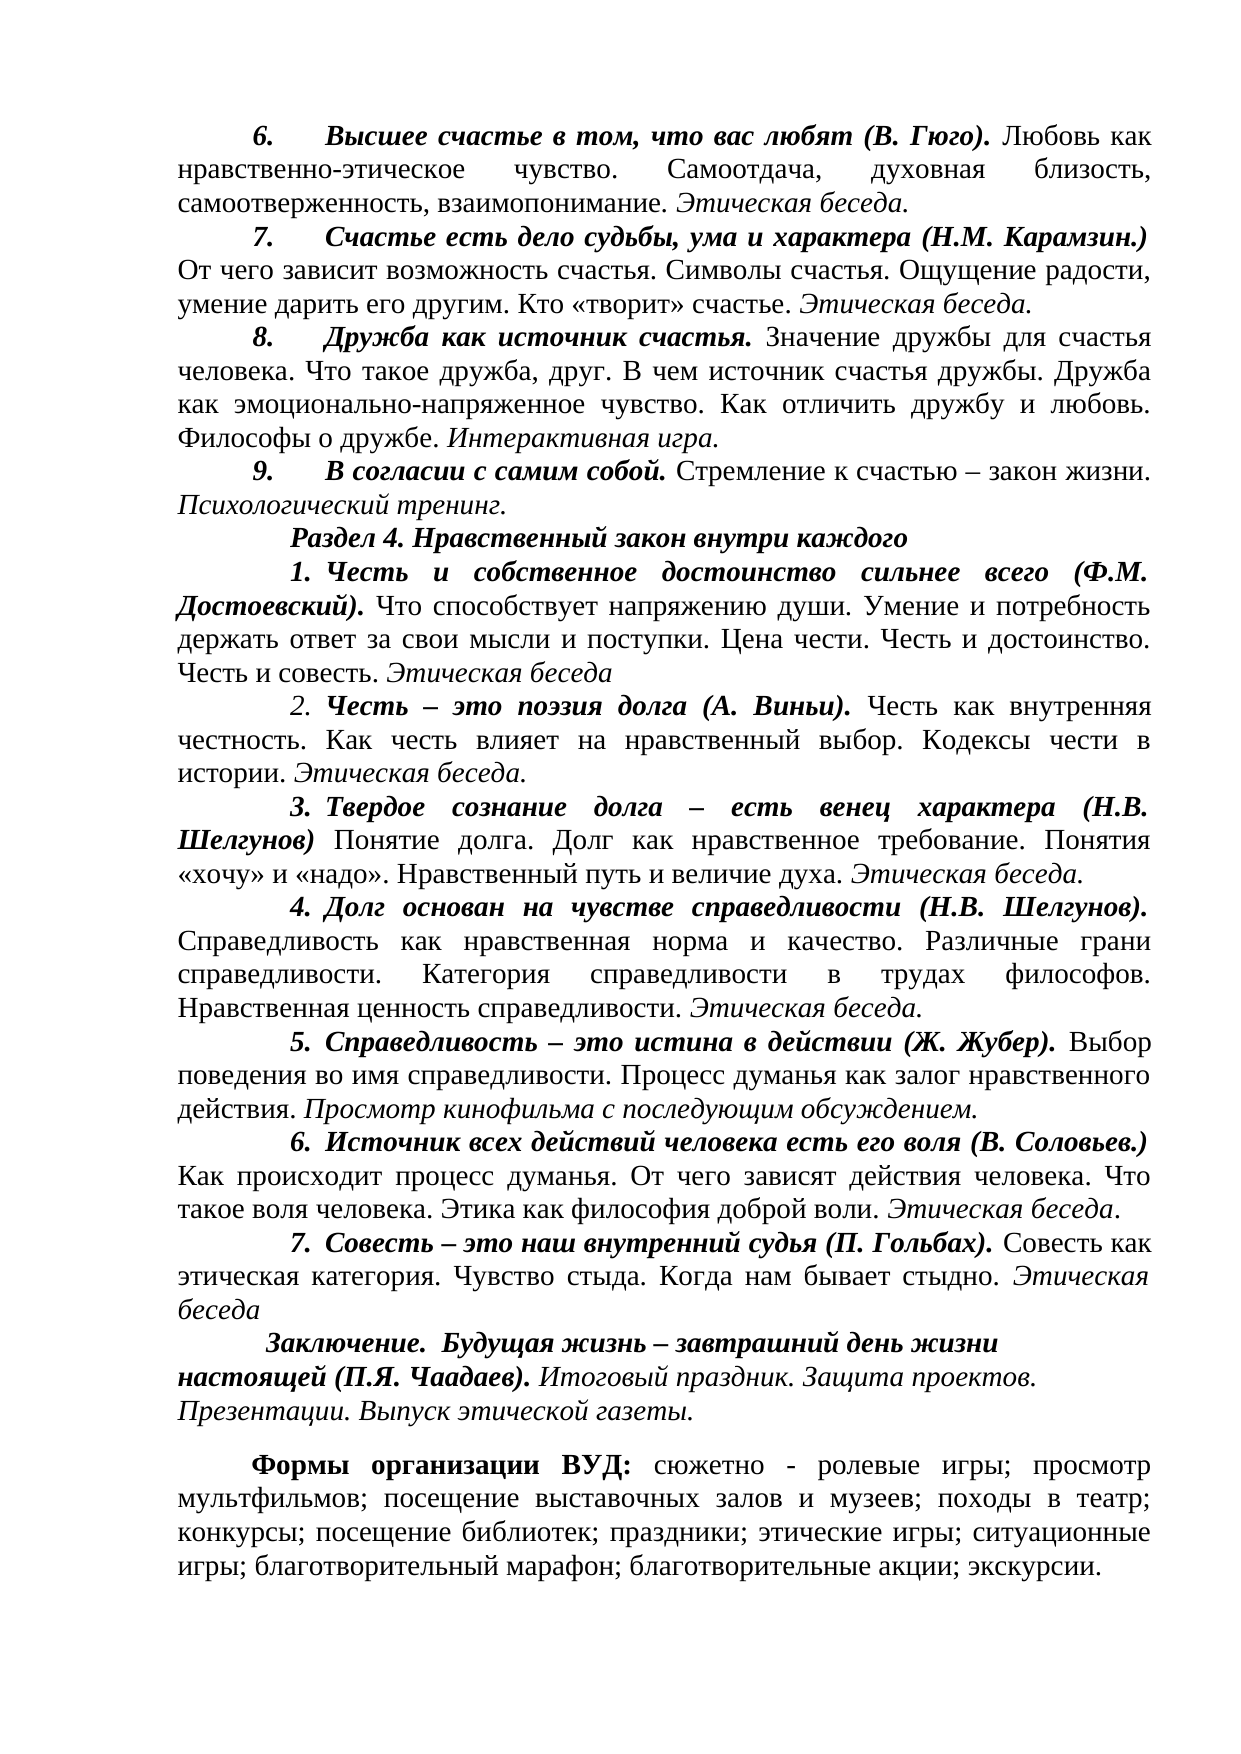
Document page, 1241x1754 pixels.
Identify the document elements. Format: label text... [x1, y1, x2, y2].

list Долг основан на чувстве справедливости (Н.В. Шелгунов). Справедливость как нравственная норма и качество. Различные грани справедливости. Категория справедливости в трудах философов. Нравственная ценность справедливости. Этическая беседа. [177, 889, 1152, 1024]
list Дружба как источник счастья. Значение дружбы для счастья человека. Что такое дружба, друг. В чем источник счастья дружбы. Дружба как эмоционально-напряженное чувство. Как отличить дружбу и любовь. Философы о дружбе. Интерактивная игра. [177, 319, 1152, 453]
list Заключение. Будущая жизнь – завтрашний день жизни настоящей (П.Я. Чаадаев). Итоговый праздник. Защита проектов. Презентации. Выпуск этической газеты. [177, 1326, 1152, 1426]
text Формы организации ВУД: сюжетно - ролевые игры; просмотр мультфильмов; посещение выставочных залов и музеев; походы в театр; конкурсы; посещение библиотек; праздники; этические игры; ситуационные игры; благотворительный марафон; благотворительные акции; экскурсии. [177, 1447, 1152, 1581]
list Счастье есть дело судьбы, ума и характера (Н.М. Карамзин.) От чего зависит возможность счастья. Символы счастья. Ощущение радости, умение дарить его другим. Кто «творит» счастье. Этическая беседа. [177, 219, 1152, 319]
list Твердое сознание долга – есть венец характера (Н.В. Шелгунов) Понятие долга. Долг как нравственное требование. Понятия «хочу» и «надо». Нравственный путь и величие духа. Этическая беседа. [177, 789, 1152, 889]
list В согласии с самим собой. Стремление к счастью – закон жизни. Психологический тренинг. [177, 453, 1152, 521]
list Честь – это поэзия долга (А. Виньи). Честь как внутренняя честность. Как честь влияет на нравственный выбор. Кодексы чести в истории. Этическая беседа. [177, 688, 1152, 789]
list Высшее счастье в том, что вас любят (В. Гюго). Любовь как нравственно-этическое чувство. Самоотдача, духовная близость, самоотверженность, взаимопонимание. Этическая беседа. [177, 118, 1152, 219]
list Совесть – это наш внутренний судья (П. Гольбах). Совесть как этическая категория. Чувство стыда. Когда нам бывает стыдно. Этическая беседа [177, 1225, 1152, 1326]
list Честь и собственное достоинство сильнее всего (Ф.М. Достоевский). Что способствует напряжению души. Умение и потребность держать ответ за свои мысли и поступки. Цена чести. Честь и достоинство. Честь и совесть. Этическая беседа [177, 554, 1152, 688]
list Справедливость – это истина в действии (Ж. Жубер). Выбор поведения во имя справедливости. Процесс думанья как залог нравственного действия. Просмотр кинофильма с последующим обсуждением. [177, 1024, 1152, 1124]
list Источник всех действий человека есть его воля (В. Соловьев.) Как происходит процесс думанья. От чего зависят действия человека. Что такое воля человека. Этика как философия доброй воли. Этическая беседа. [177, 1124, 1152, 1225]
list Раздел 4. Нравственный закон внутри каждого [290, 521, 1152, 554]
